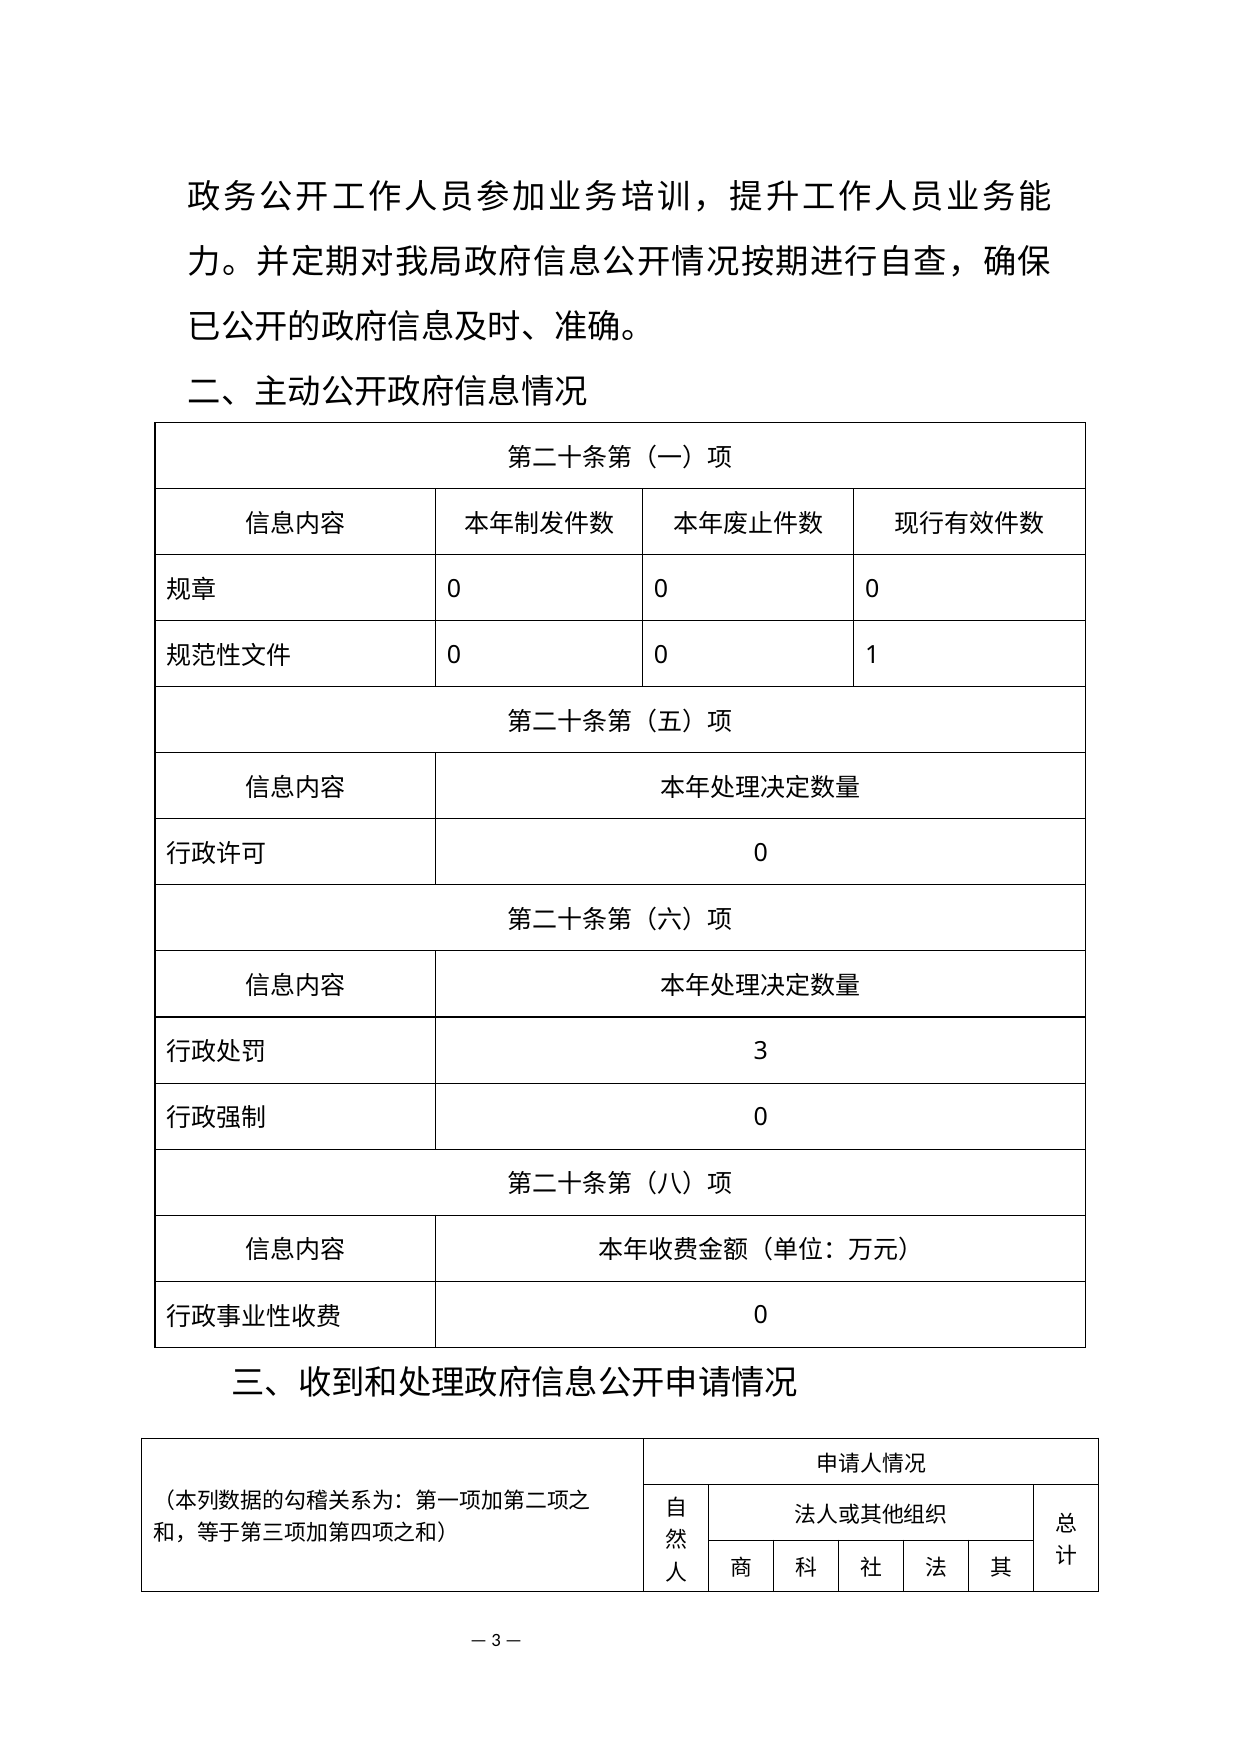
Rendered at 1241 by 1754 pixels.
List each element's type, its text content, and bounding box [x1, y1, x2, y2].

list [187, 162, 1053, 357]
table_cell 法人或其他组织 [709, 1485, 1033, 1539]
table_cell 总计 [1034, 1485, 1098, 1591]
list 主动公开政府信息情况 [187, 357, 1053, 422]
table_header （本列数据的勾稽关系为：第一项加第二项之和，等于第三项加第四项之和） [142, 1439, 643, 1591]
list 收到和处理政府信息公开申请情况 [231, 1348, 1053, 1413]
table_cell 科研机构 [774, 1541, 838, 1591]
table_cell 其他 [969, 1541, 1033, 1591]
table_header 申请人情况 [644, 1439, 1098, 1484]
table_cell 社会公益组织 [839, 1541, 903, 1591]
table_cell 自然人 [644, 1485, 708, 1591]
table_cell 商业企业 [709, 1541, 773, 1591]
table_cell 法律服务机构 [904, 1541, 968, 1591]
